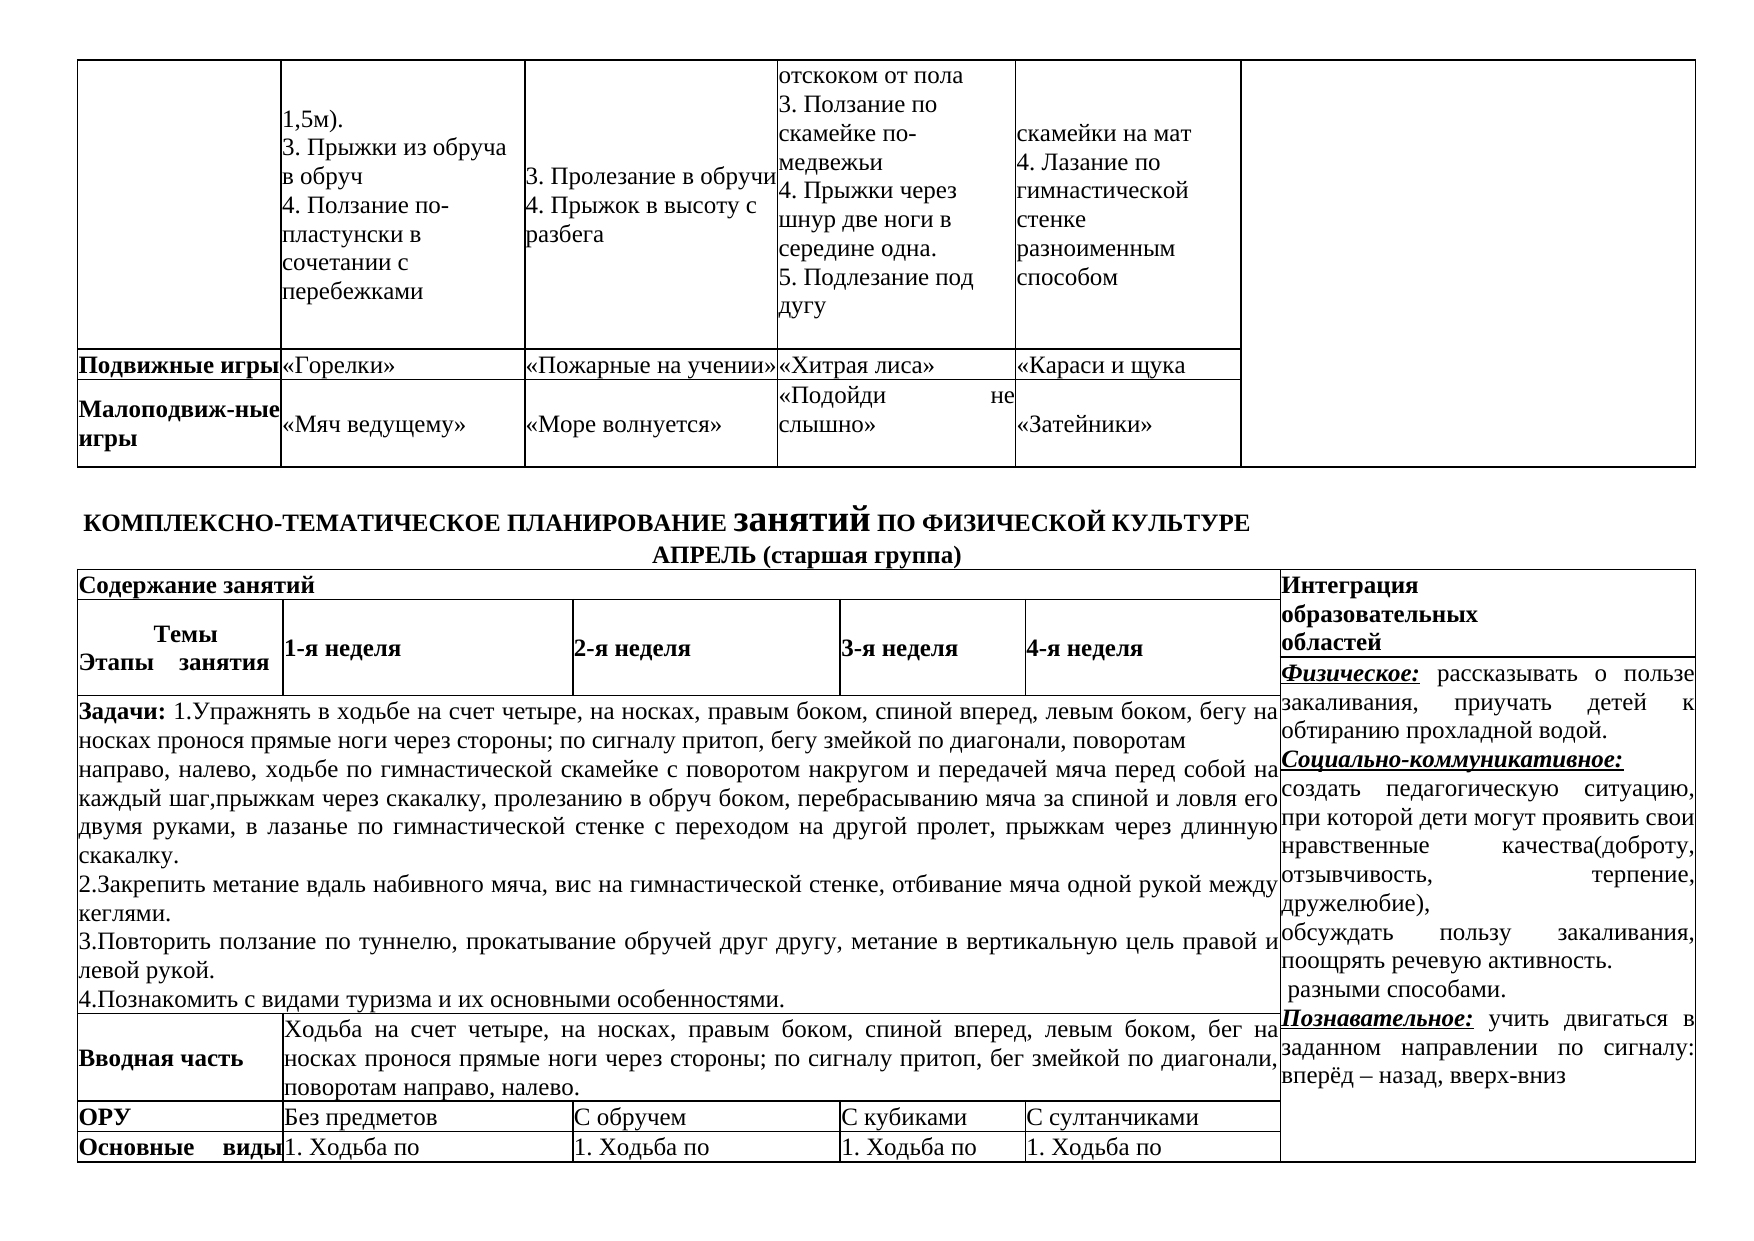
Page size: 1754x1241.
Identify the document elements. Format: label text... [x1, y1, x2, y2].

table_cell «Караси и щука [1016, 350, 1240, 378]
table_cell С султанчиками [1026, 1102, 1280, 1131]
table_header Содержание занятий [78, 570, 1280, 599]
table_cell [778, 61, 1015, 348]
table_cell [78, 61, 280, 348]
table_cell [1026, 1132, 1280, 1161]
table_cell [284, 1132, 572, 1161]
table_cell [1016, 61, 1240, 348]
table_cell Без предметов [284, 1102, 572, 1131]
table_cell Темы Этапы занятия [78, 600, 282, 695]
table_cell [574, 1132, 839, 1161]
table_cell Ходьба на счет четыре, на носках, правым боком, спиной вперед, левым боком, бег на носках пронося прямые ноги через стороны; по сигналу притоп, бег змейкой по диагонали, поворотам направо, налево. [284, 1014, 1280, 1100]
table_cell «Хитрая лиса» [778, 350, 1015, 378]
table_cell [841, 1132, 1025, 1161]
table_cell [78, 1132, 282, 1161]
table_cell «Море волнуется» [526, 380, 777, 466]
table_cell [526, 61, 777, 348]
table_cell 2-я неделя [574, 600, 839, 695]
text АПРЕЛЬ (старшая группа) [77, 540, 1695, 568]
text КОМПЛЕКСНО-ТЕМАТИЧЕСКОЕ ПЛАНИРОВАНИЕ занятий ПО ФИЗИЧЕСКОЙ КУЛЬТУРЕ [77, 497, 1695, 540]
table_cell «Пожарные на учении» [526, 350, 777, 378]
table_cell Вводная часть [78, 1014, 282, 1100]
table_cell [282, 61, 524, 348]
table_cell Малоподвиж-ные игры [78, 380, 280, 466]
table_cell «Подойди не слышно» [778, 380, 1015, 466]
table_cell ОРУ [78, 1102, 282, 1131]
table_cell 1-я неделя [284, 600, 572, 695]
table_cell С кубиками [841, 1102, 1025, 1131]
table_cell «Горелки» [282, 350, 524, 378]
table_header Интеграция образовательных областей [1281, 570, 1695, 656]
table_cell Подвижные игры [78, 350, 280, 378]
table_cell «Затейники» [1016, 380, 1240, 466]
table_cell «Мяч ведущему» [282, 380, 524, 466]
table_cell 3-я неделя [841, 600, 1025, 695]
table_cell Задачи: 1.Упражнять в ходьбе на счет четыре, на носках, правым боком, спиной вперед, левым боком, бегу на носках пронося прямые ноги через стороны; по сигналу притоп, бегу змейкой по диагонали, поворотам направо, налево, ходьбе по гимнастической скамейке с поворотом накругом и передачей мяча перед собой на каждый шаг,прыжкам через скакалку, пролезанию в обруч боком, перебрасыванию мяча за спиной и ловля его двумя руками, в лазанье по гимнастической стенке с переходом на другой пролет, прыжкам через длинную скакалку. 2.Закрепить метание вдаль набивного мяча, вис на гимнастической стенке, отбивание мяча одной рукой между кеглями. 3.Повторить ползание по туннелю, прокатывание обручей друг другу, метание в вертикальную цель правой и левой рукой. 4.Познакомить с видами туризма и их основными особенностями. [78, 696, 1280, 1013]
table_cell Физическое: рассказывать о пользе закаливания, приучать детей к обтиранию прохладной водой. Социально-коммуникативное: создать педагогическую ситуацию, при которой дети могут проявить свои нравственные качества(доброту, отзывчивость, терпение, дружелюбие), обсуждать пользу закаливания, поощрять речевую активность. разными способами. Познавательное: учить двигаться в заданном направлении по сигналу: вперёд – назад, вверх-вниз [1281, 658, 1695, 1161]
table_cell 4-я неделя [1026, 600, 1280, 695]
table_cell С обручем [574, 1102, 839, 1131]
